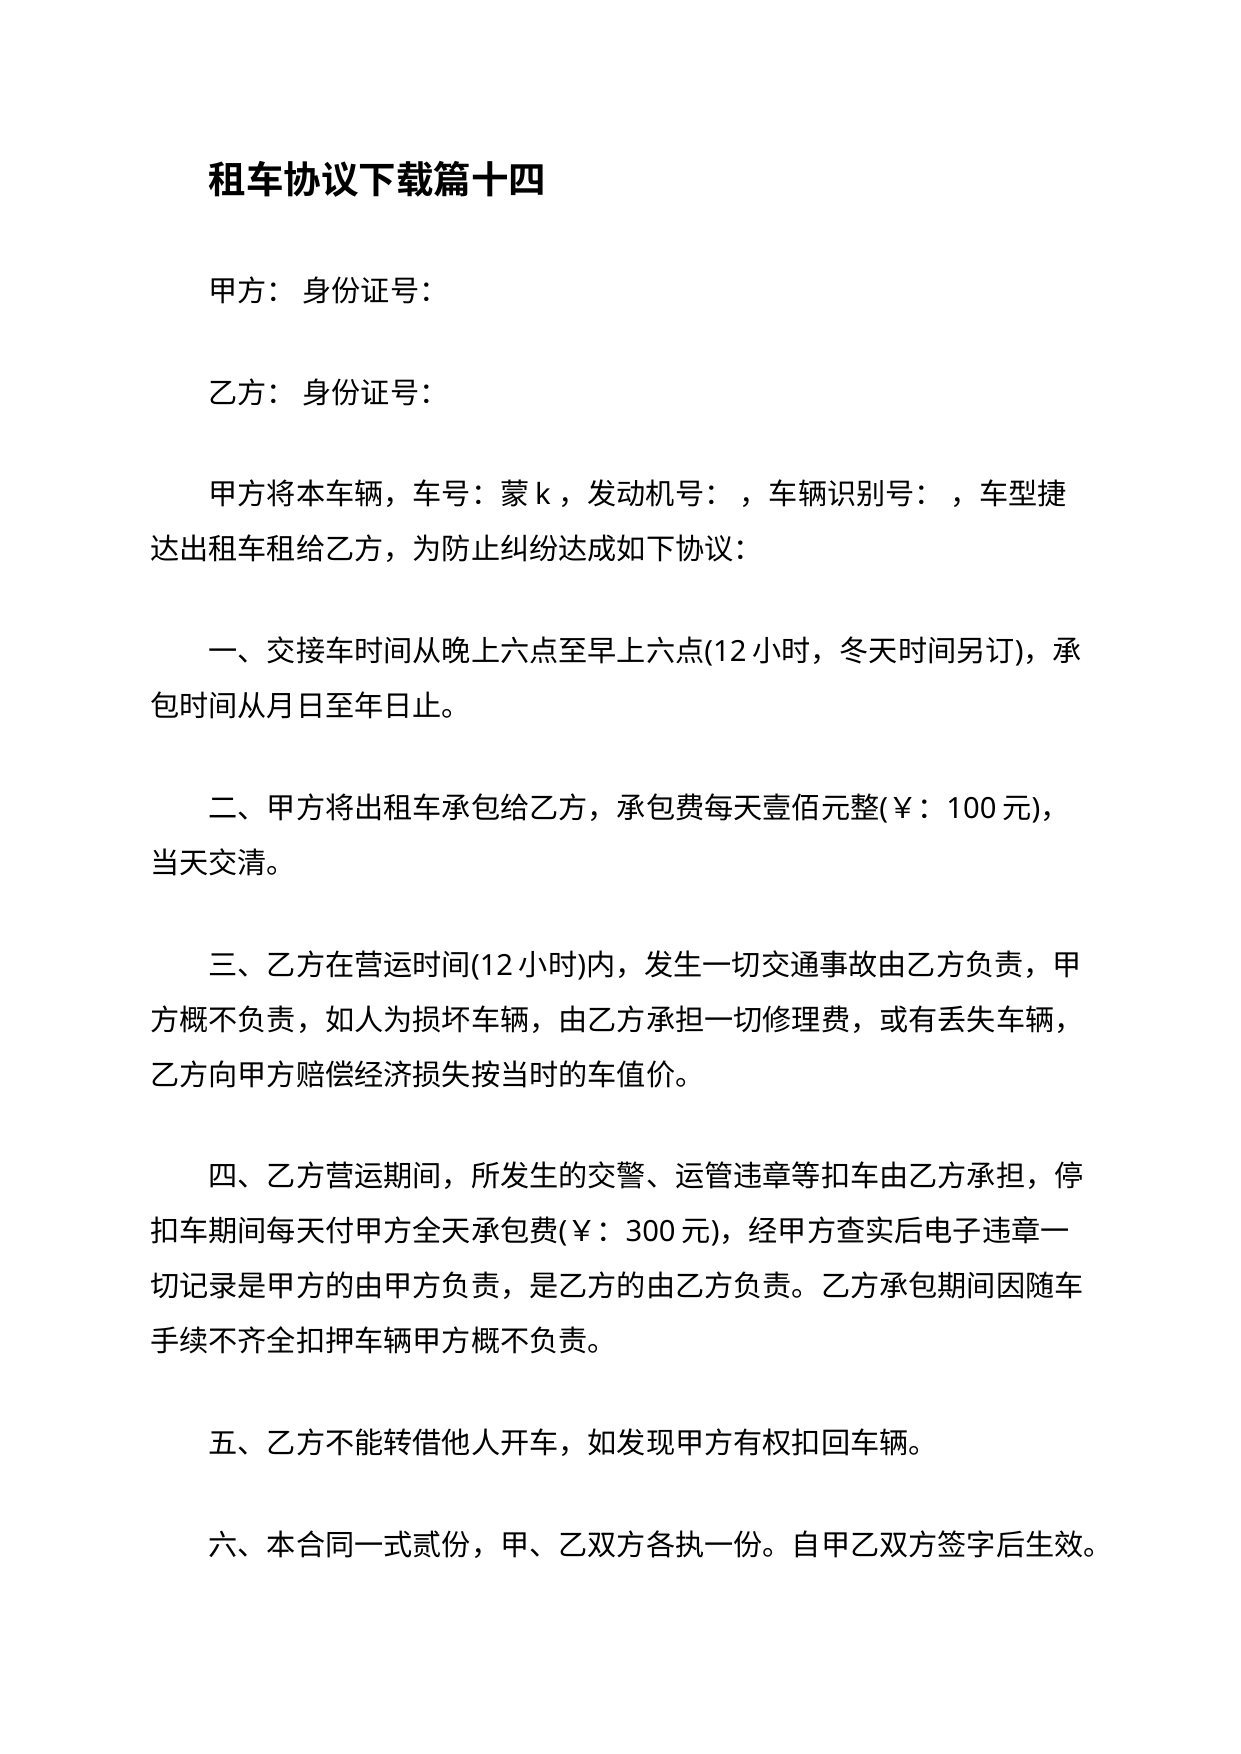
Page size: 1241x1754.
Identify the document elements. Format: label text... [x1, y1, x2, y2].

text 六、本合同一式贰份，甲、乙双方各执一份。自甲乙双方签字后生效。 [150, 1521, 1090, 1563]
text 甲方： 身份证号： [150, 267, 1090, 310]
text 四、乙方营运期间，所发生的交警、运管违章等扣车由乙方承担，停扣车期间每天付甲方全天承包费(￥：300元)，经甲方查实后电子违章一切记录是甲方的由甲方负责，是乙方的由乙方负责。乙方承包期间因随车手续不齐全扣押车辆甲方概不负责。 [150, 1153, 1090, 1360]
text 乙方： 身份证号： [150, 369, 1090, 411]
text 二、甲方将出租车承包给乙方，承包费每天壹佰元整(￥：100元)，当天交清。 [150, 784, 1090, 882]
text 五、乙方不能转借他人开车，如发现甲方有权扣回车辆。 [150, 1419, 1090, 1462]
text 一、交接车时间从晚上六点至早上六点(12小时，冬天时间另订)，承包时间从月日至年日止。 [150, 628, 1090, 725]
text 租车协议下载篇十四 [150, 150, 1090, 204]
text 三、乙方在营运时间(12小时)内，发生一切交通事故由乙方负责，甲方概不负责，如人为损坏车辆，由乙方承担一切修理费，或有丢失车辆，乙方向甲方赔偿经济损失按当时的车值价。 [150, 941, 1090, 1093]
text 甲方将本车辆，车号：蒙k ，发动机号： ，车辆识别号： ，车型捷达出租车租给乙方，为防止纠纷达成如下协议： [150, 471, 1090, 568]
